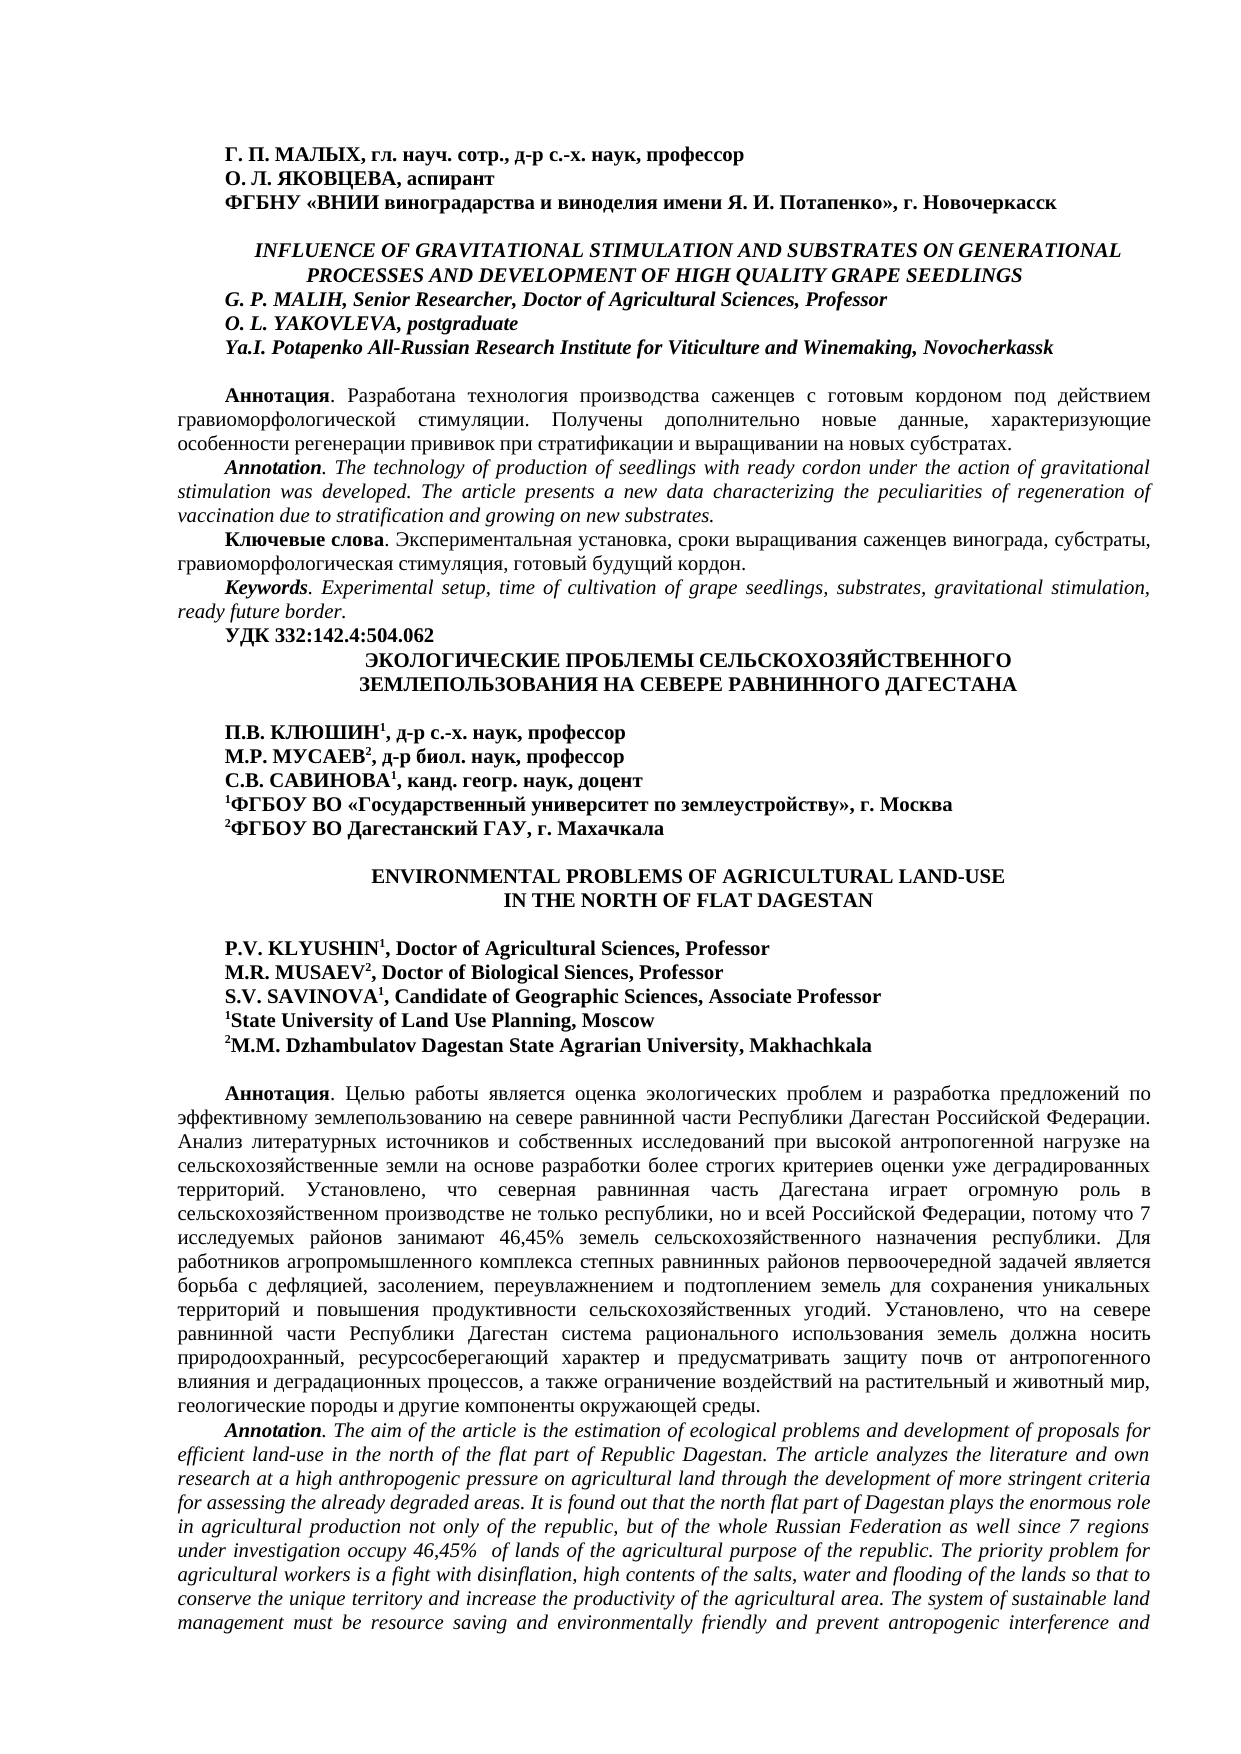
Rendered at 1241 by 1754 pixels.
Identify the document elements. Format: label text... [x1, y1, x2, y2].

text Keywords. Experimental setup, time of cultivation of grape seedlings, substrates, gravitational stimulation, ready future border. [177, 575, 1152, 623]
text ЭКОЛОГИЧЕСКИЕ ПРОБЛЕМЫ СЕЛЬСКОХОЗЯЙСТВЕННОГО [177, 647, 1152, 672]
text S.V. SAVINOVA1, Candidate of Geographic Sciences, Associate Professor [177, 984, 1152, 1008]
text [177, 1417, 1152, 1634]
text П.В. КЛЮШИН1, д-р с.-х. наук, профессор [177, 720, 1152, 744]
text С.В. САВИНОВА1, канд. геогр. наук, доцент [177, 768, 1152, 792]
text G. P. MALIH, Senior Researcher, Doctor of Agricultural Sciences, Professor [177, 287, 1152, 311]
text Annotation. The technology of production of seedlings with ready cordon under the action of gravitational stimulation was developed. The article presents a new data characterizing the peculiarities of regeneration of vaccination due to stratification and growing on new substrates. [177, 455, 1152, 527]
text Аннотация. Целью работы является оценка экологических проблем и разработка предложений по эффективному землепользованию на севере равнинной части Республики Дагестан Российской Федерации. Анализ литературных источников и собственных исследований при высокой антропогенной нагрузке на сельскохозяйственные земли на основе разработки более строгих критериев оценки уже деградированных территорий. Установлено, что северная равнинная часть Дагестана играет огромную роль в сельскохозяйственном производстве не только республики, но и всей Российской Федерации, потому что 7 исследуемых районов занимают 46,45% земель сельскохозяйственного назначения республики. Для работников агропромышленного комплекса степных равнинных районов первоочередной задачей является борьба с дефляцией, засолением, переувлажнением и подтоплением земель для сохранения уникальных территорий и повышения продуктивности сельскохозяйственных угодий. Установлено, что на севере равнинной части Республики Дагестан система рационального использования земель должна носить природоохранный, ресурсосберегающий характер и предусматривать защиту почв от антропогенного влияния и деградационных процессов, а также ограничение воздействий на растительный и животный мир, геологические породы и другие компоненты окружающей среды. [177, 1081, 1152, 1417]
text M.R. MUSAEV2, Doctor of Biological Siences, Professor [177, 960, 1152, 984]
text ЗЕМЛЕПОЛЬЗОВАНИЯ НА СЕВЕРЕ РАВНИННОГО ДАГЕСТАНА [177, 672, 1152, 696]
text Ya.I. Potapenko All-Russian Research Institute for Viticulture and Winemaking, Novocherkassk [177, 335, 1152, 359]
text О. Л. ЯКОВЦЕВА, аспирант [177, 166, 1152, 190]
text 2ФГБОУ ВО Дагестанский ГАУ, г. Махачкала [177, 816, 1152, 840]
text P.V. KLYUSHIN1, Doctor of Agricultural Sciences, Professor [177, 936, 1152, 960]
text 1ФГБОУ ВО «Государственный университет по землеустройству», г. Москва [177, 792, 1152, 816]
text O. L. YAKOVLEVA, postgraduate [177, 311, 1152, 335]
text Г. П. МАЛЫХ, гл. науч. сотр., д-р с.-х. наук, профессор [177, 142, 1152, 166]
text УДК 332:142.4:504.062 [177, 623, 1152, 647]
text Ключевые слова. Экспериментальная установка, сроки выращивания саженцев винограда, субстраты, гравиоморфологическая стимуляция, готовый будущий кордон. [177, 527, 1152, 575]
text INFLUENCE OF GRAVITATIONAL STIMULATION AND SUBSTRATES ON GENERATIONAL PROCESSES AND DEVELOPMENT OF HIGH QUALITY GRAPE SEEDLINGS [177, 238, 1152, 287]
text 2M.M. Dzhambulatov Dagestan State Agrarian University, Makhachkala [177, 1032, 1152, 1057]
text М.Р. МУСАЕВ2, д-р биол. наук, профессор [177, 744, 1152, 768]
text ФГБНУ «ВНИИ виноградарства и виноделия имени Я. И. Потапенко», г. Новочеркасск [177, 190, 1152, 214]
text Аннотация. Разработана технология производства саженцев с готовым кордоном под действием гравиоморфологической стимуляции. Получены дополнительно новые данные, характеризующие особенности регенерации прививок при стратификации и выращивании на новых субстратах. [177, 383, 1152, 455]
text IN THE NORTH OF FLAT DAGESTAN [177, 888, 1152, 912]
text ENVIRONMENTAL PROBLEMS OF AGRICULTURAL LAND-USE [177, 864, 1152, 888]
text 1State University of Land Use Planning, Moscow [177, 1008, 1152, 1032]
